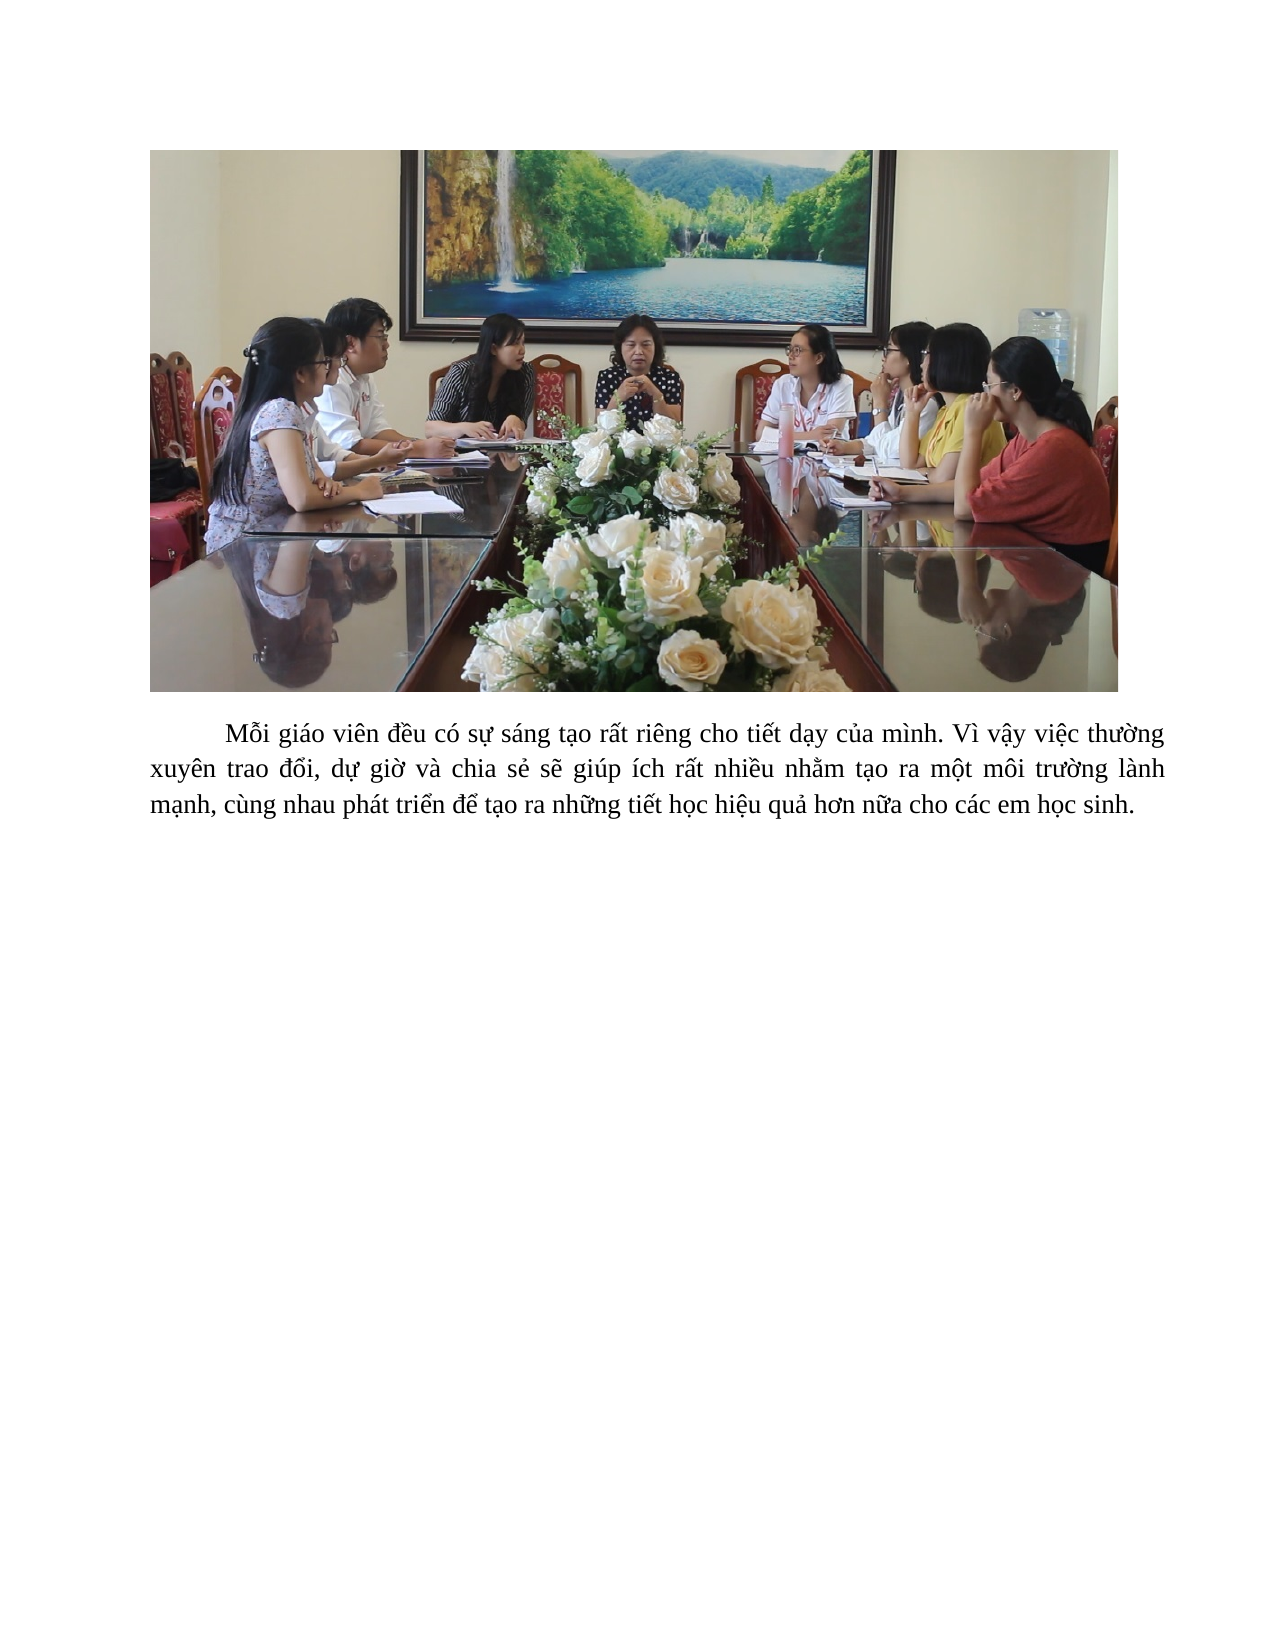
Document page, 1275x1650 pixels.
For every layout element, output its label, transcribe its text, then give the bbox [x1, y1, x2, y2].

picture [150, 150, 1119, 692]
text Mỗi giáo viên đều có sự sáng tạo rất riêng cho tiết dạy của mình. Vì vậy việc thường xuyên trao đổi, dự giờ và chia sẻ sẽ giúp ích rất nhiều nhằm tạo ra một môi trường lành mạnh, cùng nhau phát triển để tạo ra những tiết học hiệu quả hơn nữa cho các em học sinh. [150, 717, 1167, 819]
